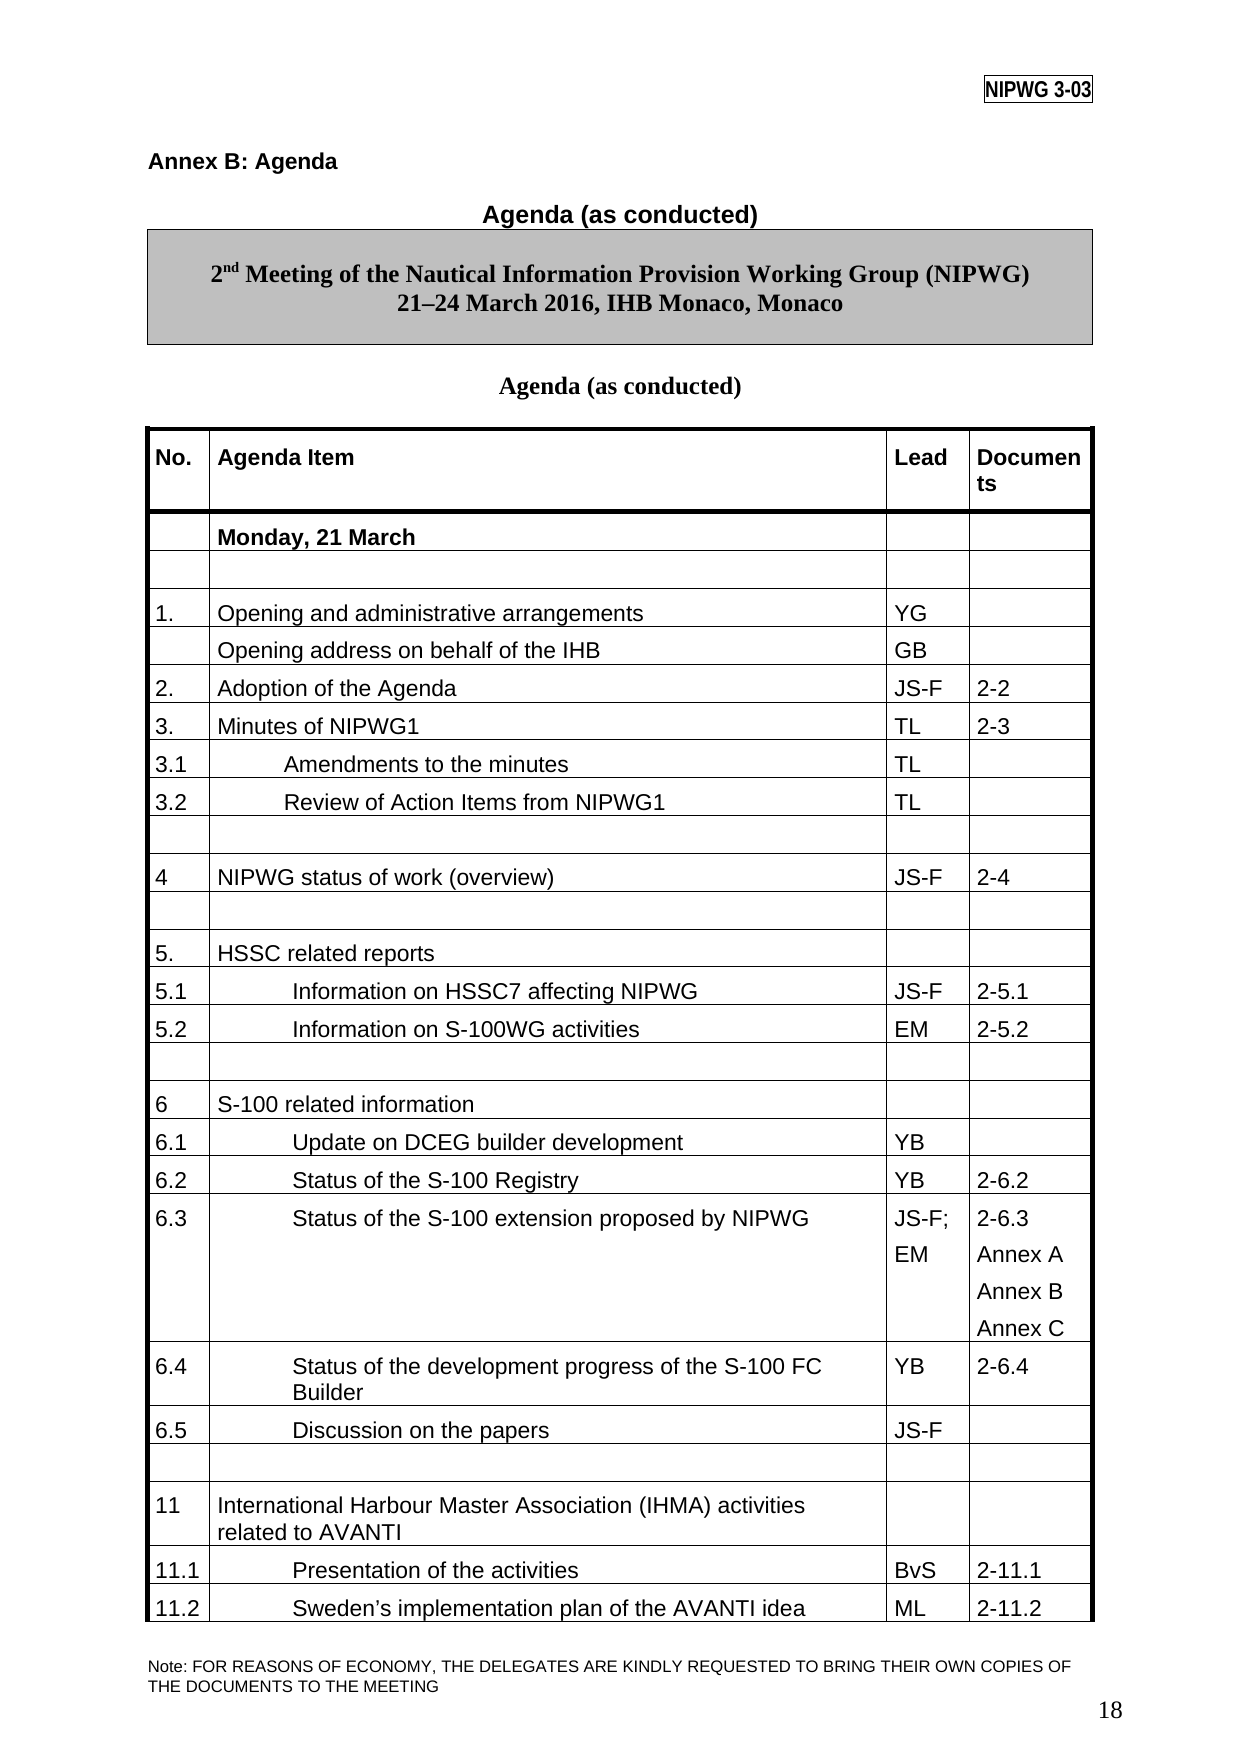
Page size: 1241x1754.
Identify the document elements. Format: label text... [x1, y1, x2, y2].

table_cell [970, 551, 1090, 588]
table_cell [887, 1043, 969, 1080]
table_cell Monday, 21 March [210, 514, 886, 550]
table_header Lead [887, 431, 969, 509]
table_cell 6.3 [150, 1194, 209, 1341]
table_cell TL [887, 703, 969, 739]
table_cell International Harbour Master Association (IHMA) activities related to AVANTI [210, 1482, 886, 1545]
table_cell Status of the S-100 Registry [210, 1156, 886, 1193]
table_cell JS-F [887, 665, 969, 702]
table_cell [970, 740, 1090, 777]
table_cell YG [887, 589, 969, 626]
table_cell [150, 551, 209, 588]
table_cell Minutes of NIPWG1 [210, 703, 886, 739]
table_cell Presentation of the activities [210, 1546, 886, 1583]
table_cell 2-5.1 [970, 967, 1090, 1004]
table_cell Discussion on the papers [210, 1406, 886, 1443]
table_cell [210, 1444, 886, 1481]
table_cell 6.5 [150, 1406, 209, 1443]
table_cell 5. [150, 930, 209, 966]
table_cell [970, 514, 1090, 550]
table_cell JS-F; EM [887, 1194, 969, 1341]
table_cell YB [887, 1342, 969, 1405]
table_cell 2-6.2 [970, 1156, 1090, 1193]
table_cell Amendments to the minutes [210, 740, 886, 777]
table_cell Adoption of the Agenda [210, 665, 886, 702]
table_cell [970, 1444, 1090, 1481]
table_cell TL [887, 740, 969, 777]
table_header Documents [970, 431, 1090, 509]
table_cell 2-11.2 [970, 1584, 1090, 1621]
table_cell [150, 627, 209, 664]
text Annex B: Agenda [148, 148, 1092, 174]
table_cell JS-F [887, 1406, 969, 1443]
table_cell 11.2 [150, 1584, 209, 1621]
table_cell 3.1 [150, 740, 209, 777]
table_cell Status of the development progress of the S-100 FC Builder [210, 1342, 886, 1405]
table_cell Review of Action Items from NIPWG1 [210, 778, 886, 815]
table_cell [970, 1119, 1090, 1155]
table_cell Information on HSSC7 affecting NIPWG [210, 967, 886, 1004]
table_cell 2-11.1 [970, 1546, 1090, 1583]
table_cell 11 [150, 1482, 209, 1545]
table_cell [210, 1043, 886, 1080]
table_cell 2-6.3 Annex A Annex B Annex C [970, 1194, 1090, 1341]
table_cell TL [887, 778, 969, 815]
table_cell 6.1 [150, 1119, 209, 1155]
table_header 2nd Meeting of the Nautical Information Provision Working Group (NIPWG) 21–24 March 2016, IHB Monaco, Monaco [148, 230, 1092, 344]
table_cell [970, 1482, 1090, 1545]
table_cell 2-5.2 [970, 1005, 1090, 1042]
table_cell 3. [150, 703, 209, 739]
table_cell [150, 892, 209, 928]
table_cell HSSC related reports [210, 930, 886, 966]
table_cell 5.2 [150, 1005, 209, 1042]
table_cell [150, 1043, 209, 1080]
table_header Agenda Item [210, 431, 886, 509]
table_cell Update on DCEG builder development [210, 1119, 886, 1155]
table_cell Status of the S-100 extension proposed by NIPWG [210, 1194, 886, 1341]
table_cell [887, 1081, 969, 1117]
table_cell Opening address on behalf of the IHB [210, 627, 886, 664]
table_header No. [150, 431, 209, 509]
table_cell ML [887, 1584, 969, 1621]
table_cell JS-F [887, 854, 969, 891]
table_cell [150, 816, 209, 853]
table_cell [970, 1081, 1090, 1117]
table_cell NIPWG status of work (overview) [210, 854, 886, 891]
table_cell 2-4 [970, 854, 1090, 891]
table_cell 1. [150, 589, 209, 626]
table_cell 2-2 [970, 665, 1090, 702]
table_cell 6.4 [150, 1342, 209, 1405]
table_cell [887, 1482, 969, 1545]
table_cell YB [887, 1156, 969, 1193]
table_cell 4 [150, 854, 209, 891]
table_cell 6.2 [150, 1156, 209, 1193]
table_cell [887, 892, 969, 928]
table_cell [210, 551, 886, 588]
text Agenda (as conducted) [148, 200, 1092, 229]
table_cell BvS [887, 1546, 969, 1583]
table_cell [970, 892, 1090, 928]
table_cell 6 [150, 1081, 209, 1117]
table_cell S-100 related information [210, 1081, 886, 1117]
table_cell [887, 816, 969, 853]
table_cell [887, 514, 969, 550]
table_cell [150, 514, 209, 550]
table_cell EM [887, 1005, 969, 1042]
table_cell 2-6.4 [970, 1342, 1090, 1405]
table_cell Sweden’s implementation plan of the AVANTI idea [210, 1584, 886, 1621]
table_cell [970, 1406, 1090, 1443]
table_cell [887, 1444, 969, 1481]
table_cell Information on S-100WG activities [210, 1005, 886, 1042]
table_cell [210, 892, 886, 928]
table_cell 2. [150, 665, 209, 702]
table_cell 3.2 [150, 778, 209, 815]
table_cell 11.1 [150, 1546, 209, 1583]
table_cell GB [887, 627, 969, 664]
table_cell YB [887, 1119, 969, 1155]
table_cell [970, 816, 1090, 853]
table_cell [970, 778, 1090, 815]
table_cell 2-3 [970, 703, 1090, 739]
table_cell [150, 1444, 209, 1481]
table_cell [970, 1043, 1090, 1080]
table_cell [210, 816, 886, 853]
table_cell [887, 930, 969, 966]
table_cell JS-F [887, 967, 969, 1004]
text Agenda (as conducted) [148, 371, 1092, 400]
table_cell 5.1 [150, 967, 209, 1004]
table_cell Opening and administrative arrangements [210, 589, 886, 626]
table_cell [970, 930, 1090, 966]
table_cell [970, 589, 1090, 626]
table_cell [970, 627, 1090, 664]
table_cell [887, 551, 969, 588]
